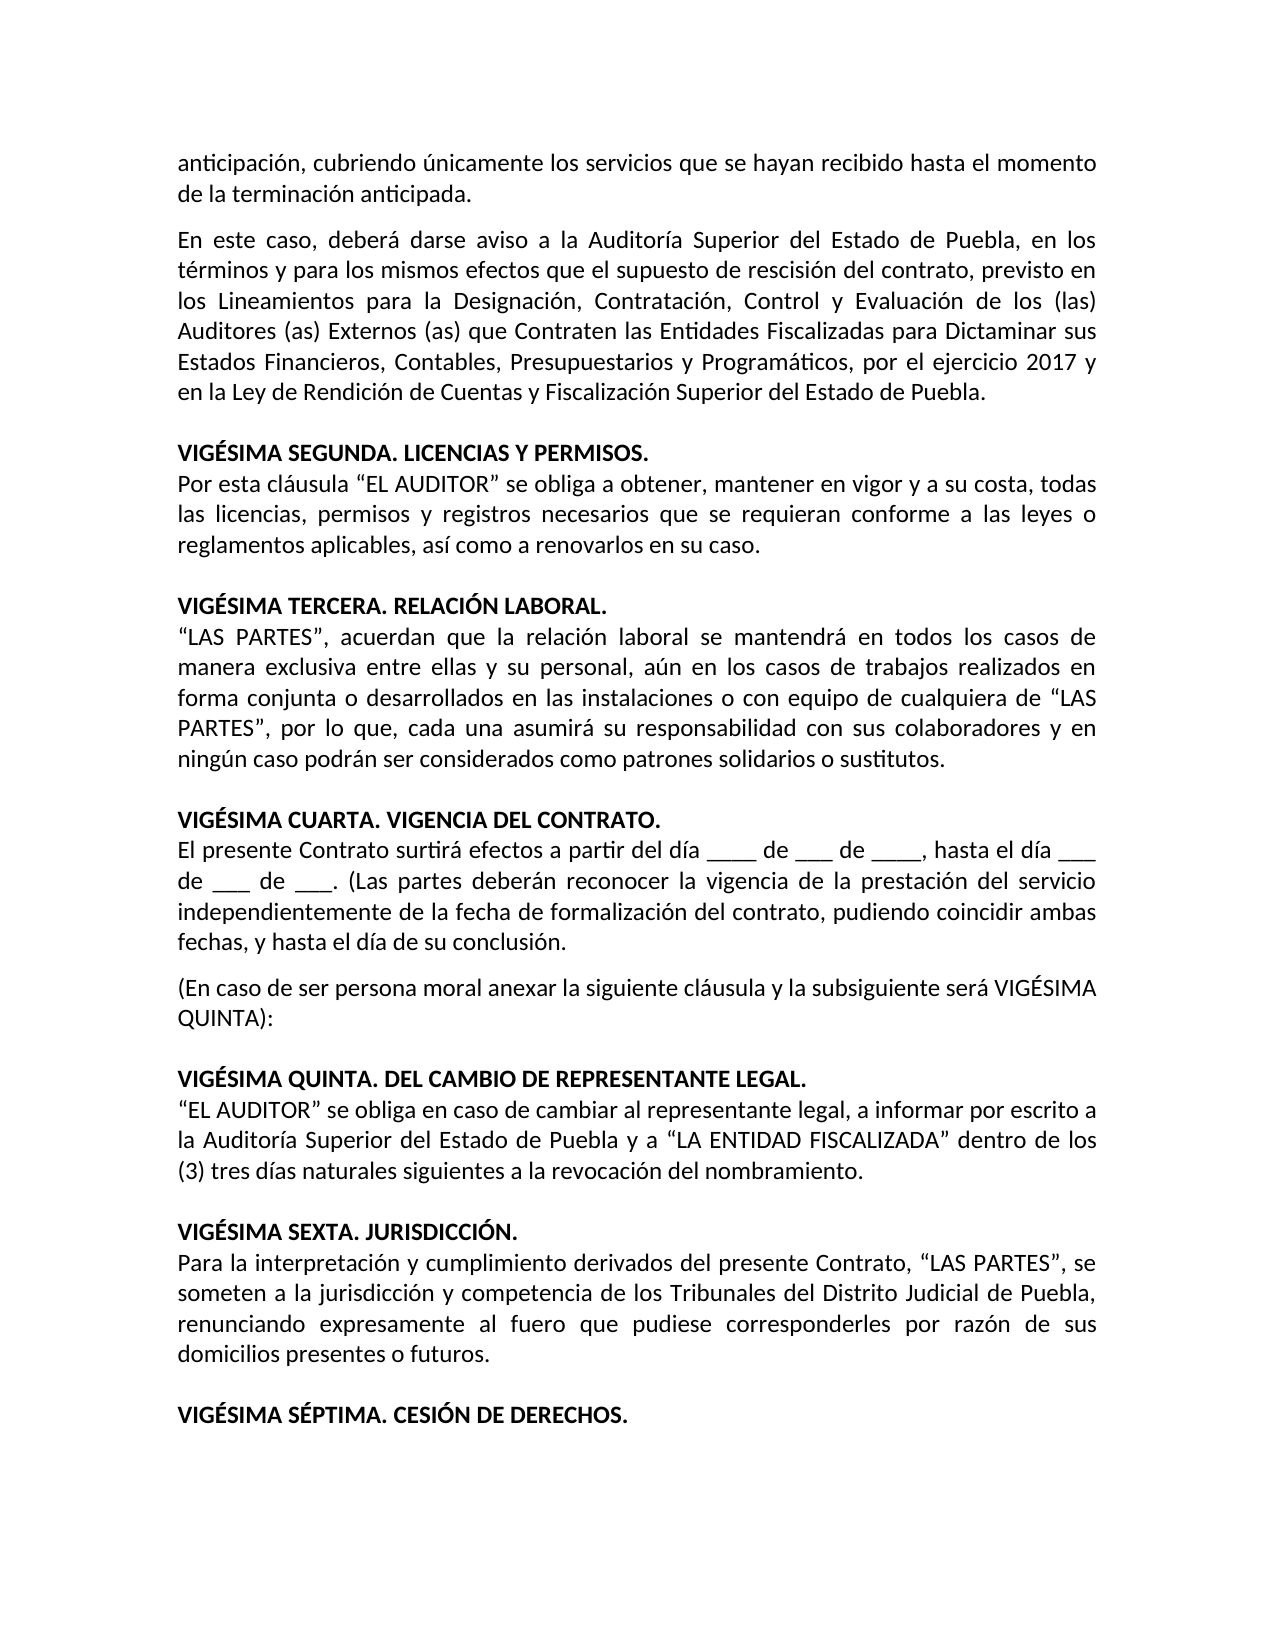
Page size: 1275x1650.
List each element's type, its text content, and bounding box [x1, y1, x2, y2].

text VIGÉSIMA CUARTA. VIGENCIA DEL CONTRATO. [177, 804, 1098, 834]
text Para la interpretación y cumplimiento derivados del presente Contrato, “LAS PARTES”, se someten a la jurisdicción y competencia de los Tribunales del Distrito Judicial de Puebla, renunciando expresamente al fuero que pudiese corresponderles por razón de sus domicilios presentes o futuros. [177, 1247, 1098, 1369]
text (En caso de ser persona moral anexar la siguiente cláusula y la subsiguiente será VIGÉSIMA QUINTA): [177, 972, 1098, 1033]
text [177, 148, 1098, 209]
text VIGÉSIMA SEGUNDA. LICENCIAS Y PERMISOS. [177, 438, 1098, 468]
text En este caso, deberá darse aviso a la Auditoría Superior del Estado de Puebla, en los términos y para los mismos efectos que el supuesto de rescisión del contrato, previsto en los Lineamientos para la Designación, Contratación, Control y Evaluación de los (las) Auditores (as) Externos (as) que Contraten las Entidades Fiscalizadas para Dictaminar sus Estados Financieros, Contables, Presupuestarios y Programáticos, por el ejercicio 2017 y en la Ley de Rendición de Cuentas y Fiscalización Superior del Estado de Puebla. [177, 224, 1098, 407]
text “EL AUDITOR” se obliga en caso de cambiar al representante legal, a informar por escrito a la Auditoría Superior del Estado de Puebla y a “LA ENTIDAD FISCALIZADA” dentro de los (3) tres días naturales siguientes a la revocación del nombramiento. [177, 1094, 1098, 1186]
text Por esta cláusula “EL AUDITOR” se obliga a obtener, mantener en vigor y a su costa, todas las licencias, permisos y registros necesarios que se requieran conforme a las leyes o reglamentos aplicables, así como a renovarlos en su caso. [177, 468, 1098, 560]
text El presente Contrato surtirá efectos a partir del día ____ de ___ de ____, hasta el día ___ de ___ de ___. (Las partes deberán reconocer la vigencia de la prestación del servicio independientemente de la fecha de formalización del contrato, pudiendo coincidir ambas fechas, y hasta el día de su conclusión. [177, 834, 1098, 957]
text VIGÉSIMA TERCERA. RELACIÓN LABORAL. [177, 590, 1098, 621]
text VIGÉSIMA SEXTA. JURISDICCIÓN. [177, 1216, 1098, 1247]
text VIGÉSIMA SÉPTIMA. CESIÓN DE DERECHOS. [177, 1399, 1098, 1430]
text “LAS PARTES”, acuerdan que la relación laboral se mantendrá en todos los casos de manera exclusiva entre ellas y su personal, aún en los casos de trabajos realizados en forma conjunta o desarrollados en las instalaciones o con equipo de cualquiera de “LAS PARTES”, por lo que, cada una asumirá su responsabilidad con sus colaboradores y en ningún caso podrán ser considerados como patrones solidarios o sustitutos. [177, 621, 1098, 773]
text VIGÉSIMA QUINTA. DEL CAMBIO DE REPRESENTANTE LEGAL. [177, 1064, 1098, 1094]
